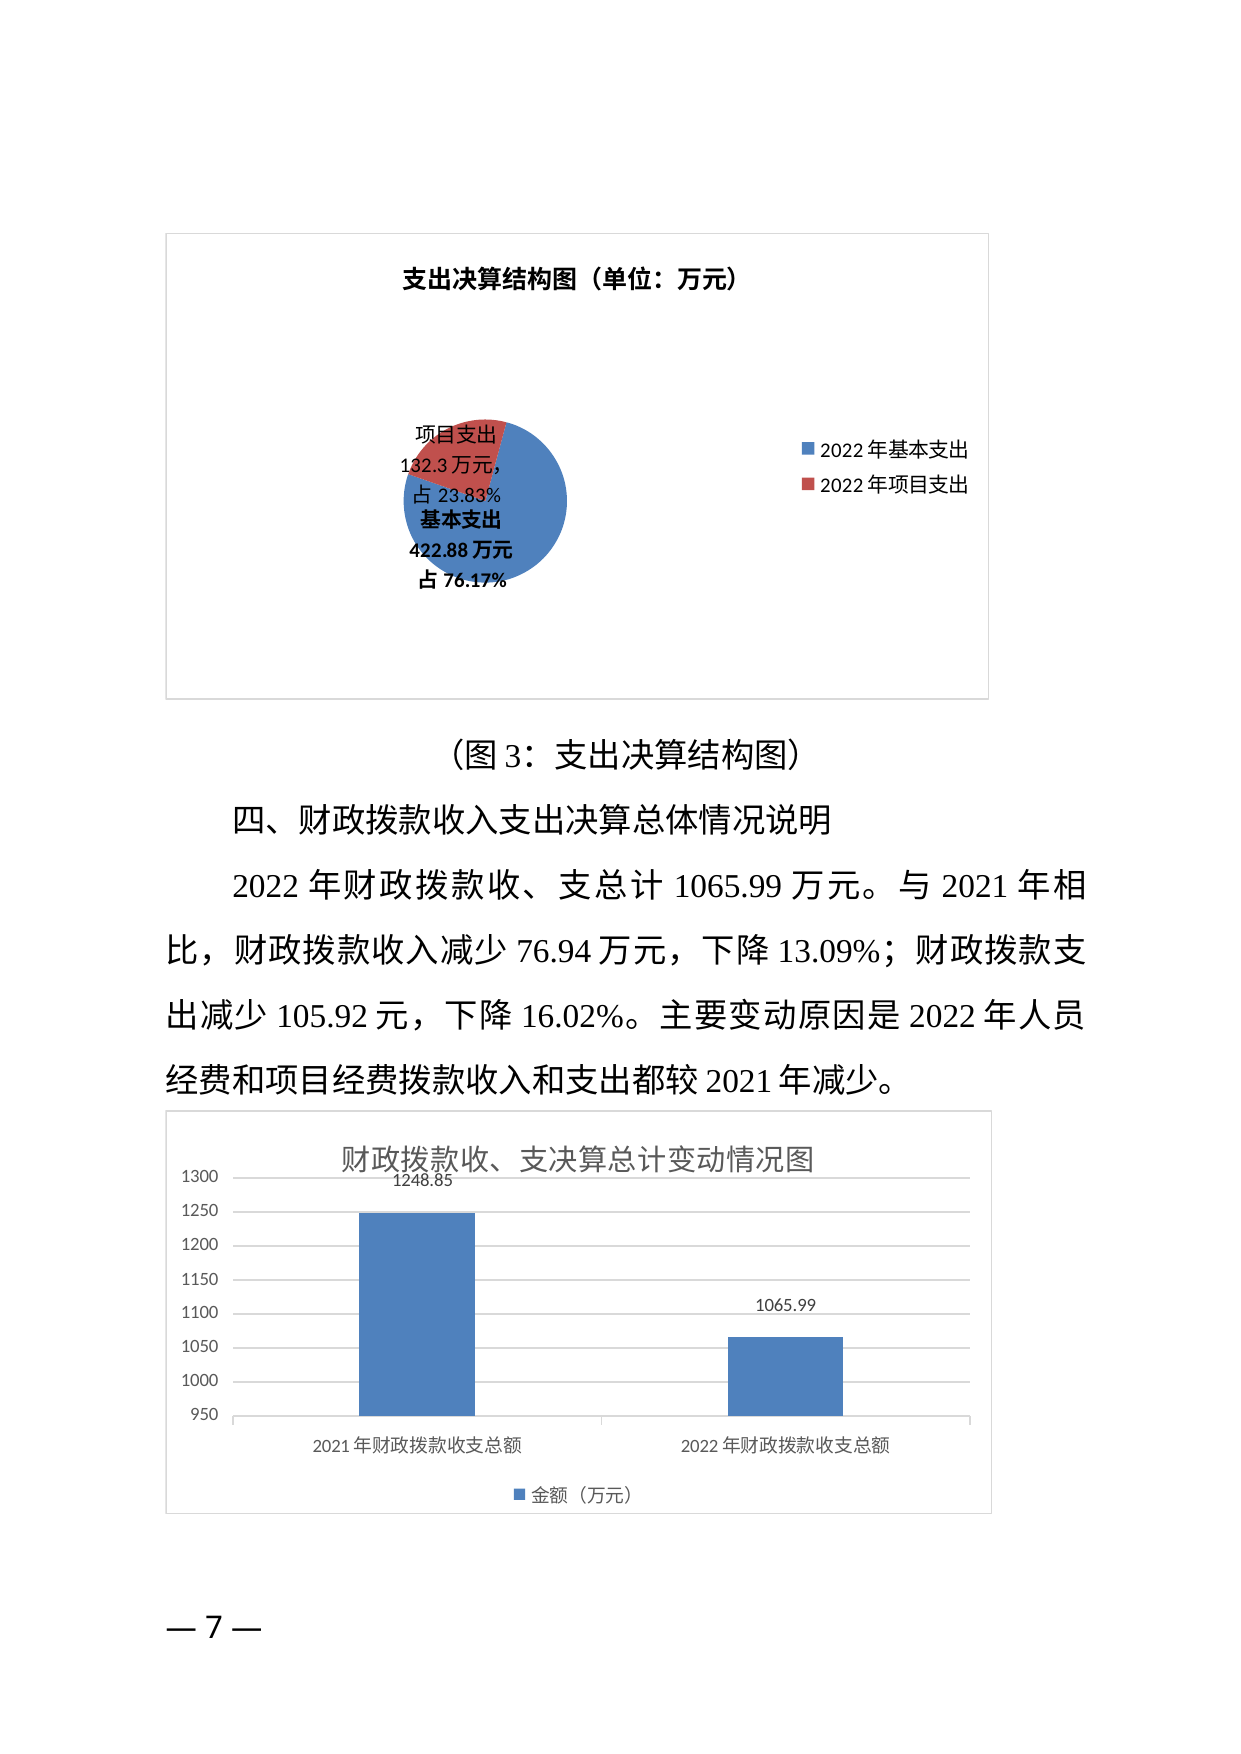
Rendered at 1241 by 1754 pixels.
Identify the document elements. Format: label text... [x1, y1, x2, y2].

text （图3：支出决算结构图） [165, 720, 1087, 785]
text 2022年财政拨款收、支总计1065.99万元。与2021年相比，财政拨款收入减少76.94万元，下降13.09%；财政拨款支出减少105.92元，下降16.02%。主要变动原因是2022年人员经费和项目经费拨款收入和支出都较2021年减少。 [165, 850, 1087, 1110]
text 四、财政拨款收入支出决算总体情况说明 [165, 785, 1087, 850]
